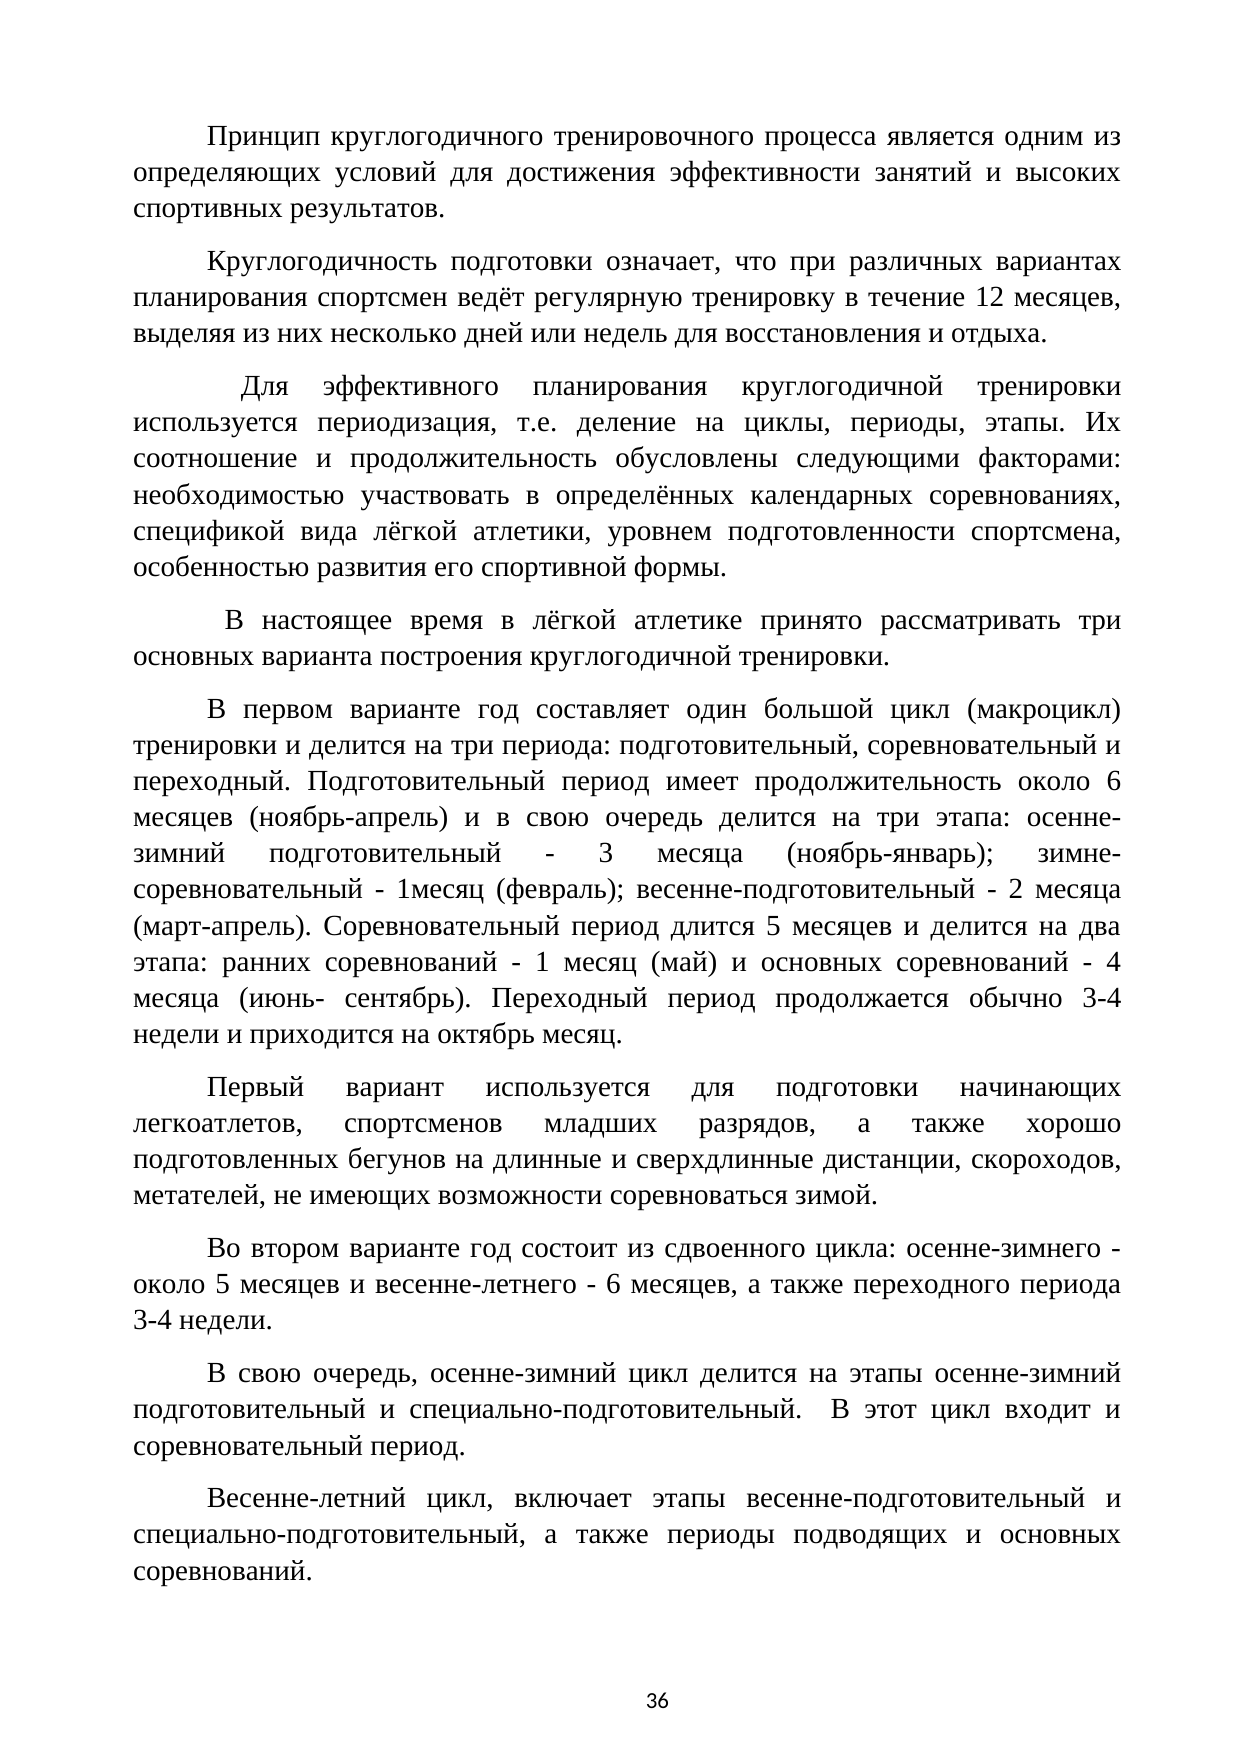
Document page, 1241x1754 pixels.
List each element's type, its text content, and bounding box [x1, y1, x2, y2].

text В настоящее время в лёгкой атлетике принято рассматривать три основных варианта построения круглогодичной тренировки. [133, 602, 1122, 672]
text Круглогодичность подготовки означает, что при различных вариантах планирования спортсмен ведёт регулярную тренировку в течение 12 месяцев, выделяя из них несколько дней или недель для восстановления и отдыха. [133, 243, 1122, 349]
text Первый вариант используется для подготовки начинающих легкоатлетов, спортсменов младших разрядов, а также хорошо подготовленных бегунов на длинные и сверхдлинные дистанции, скороходов, метателей, не имеющих возможности соревноваться зимой. [133, 1069, 1122, 1211]
text Весенне-летний цикл, включает этапы весенне-подготовительный и специально-подготовительный, а также периоды подводящих и основных соревнований. [133, 1480, 1122, 1586]
text Во втором варианте год состоит из сдвоенного цикла: осенне-зимнего - около 5 месяцев и весенне-летнего - 6 месяцев, а также переходного периода 3-4 недели. [133, 1230, 1122, 1336]
text В первом варианте год составляет один большой цикл (макроцикл) тренировки и делится на три периода: подготовительный, соревновательный и переходный. Подготовительный период имеет продолжительность около 6 месяцев (ноябрь-апрель) и в свою очередь делится на три этапа: осенне-зимний подготовительный - 3 месяца (ноябрь-январь); зимне-соревновательный - 1месяц (февраль); весенне-подготовительный - 2 месяца (март-апрель). Соревновательный период длится 5 месяцев и делится на два этапа: ранних соревнований - 1 месяц (май) и основных соревнований - 4 месяца (июнь- сентябрь). Переходный период продолжается обычно 3-4 недели и приходится на октябрь месяц. [133, 691, 1122, 1050]
text В свою очередь, осенне-зимний цикл делится на этапы осенне-зимний подготовительный и специально-подготовительный. В этот цикл входит и соревновательный период. [133, 1355, 1122, 1461]
text Принцип круглогодичного тренировочного процесса является одним из определяющих условий для достижения эффективности занятий и высоких спортивных результатов. [133, 118, 1122, 224]
text Для эффективного планирования круглогодичной тренировки используется периодизация, т.е. деление на циклы, периоды, этапы. Их соотношение и продолжительность обусловлены следующими факторами: необходимостью участвовать в определённых календарных соревнованиях, спецификой вида лёгкой атлетики, уровнем подготовленности спортсмена, особенностью развития его спортивной формы. [133, 368, 1122, 583]
